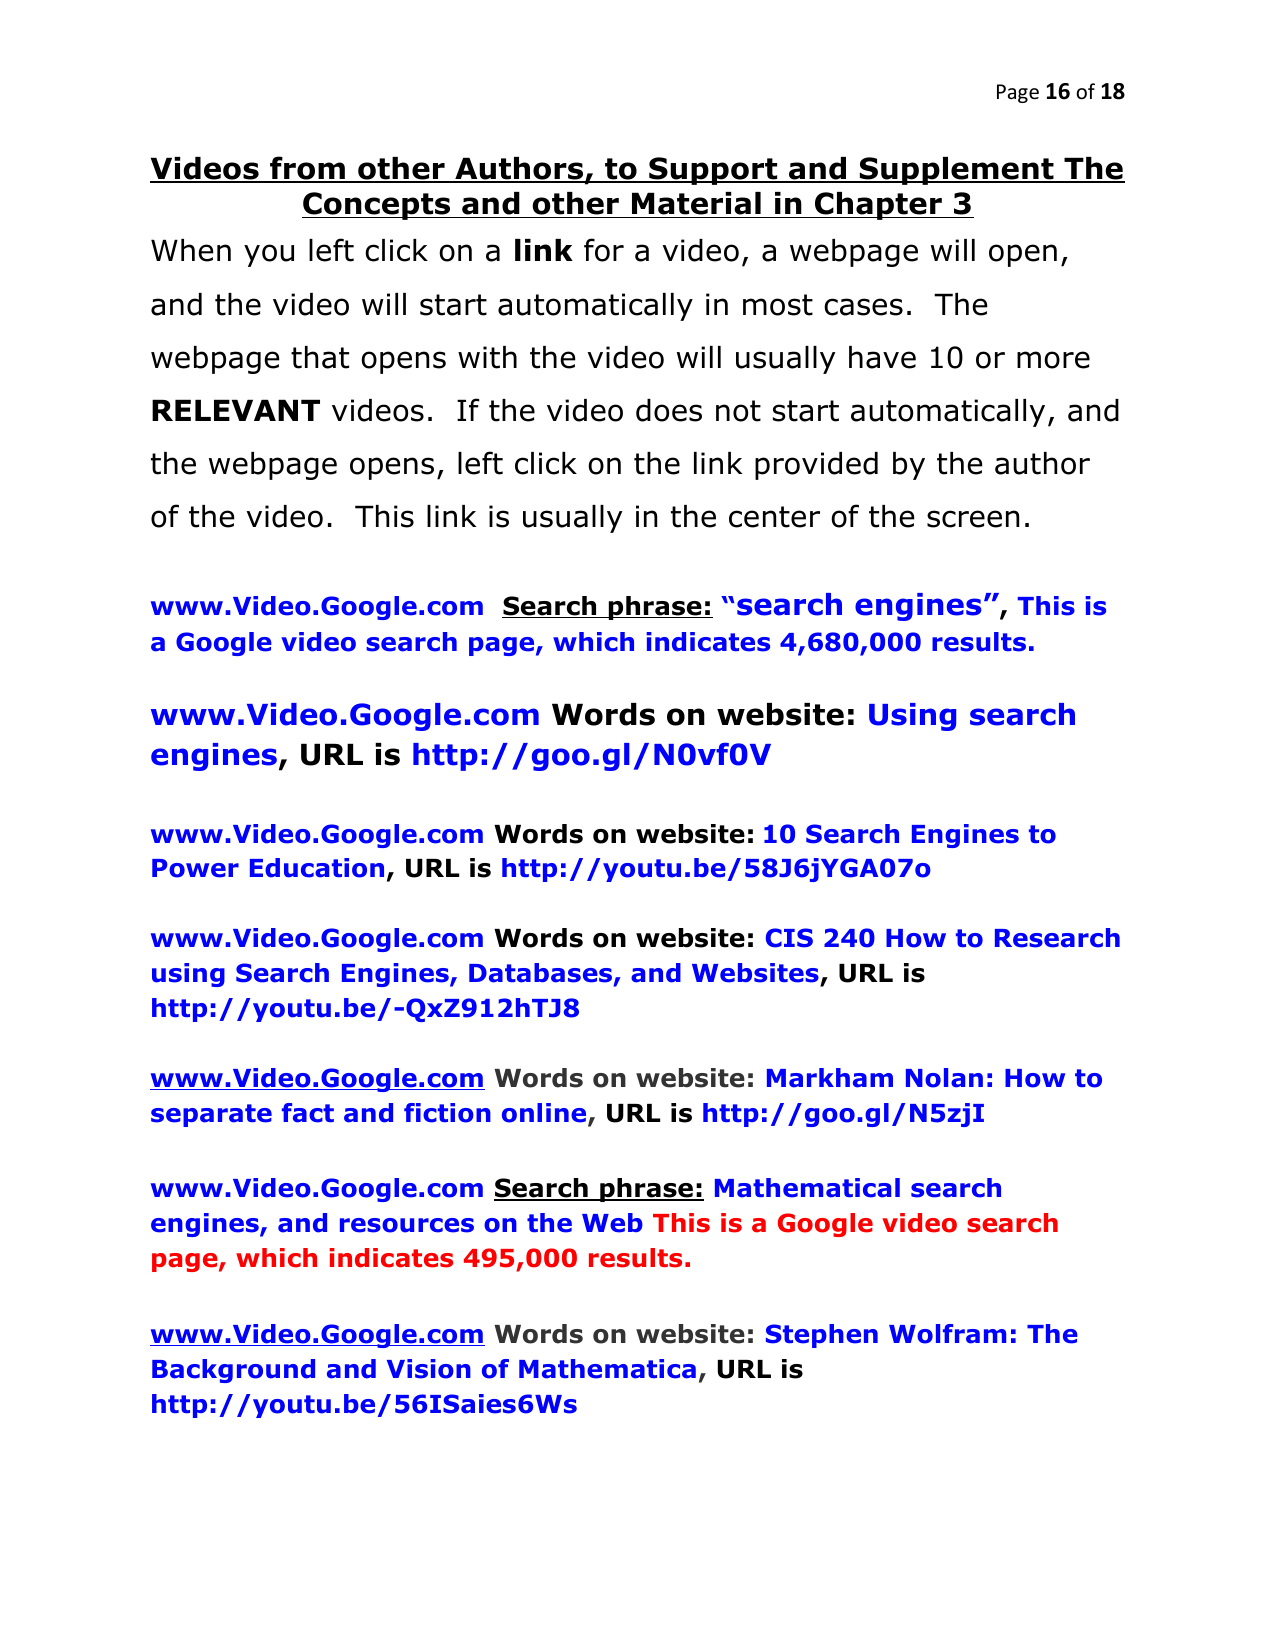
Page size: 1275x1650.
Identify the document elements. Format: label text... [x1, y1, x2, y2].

text www.Video.Google.com Words on website: Markham Nolan: How to separate fact and fiction online, URL is http://goo.gl/N5zjI [150, 1062, 1125, 1127]
text www.Video.Google.com Words on website: Stephen Wolfram: The Background and Vision of Mathematica, URL is http://youtu.be/56ISaies6Ws [150, 1318, 1125, 1418]
text When you left click on a link for a video, a webpage will open, and the video will start automatically in most cases. The webpage that opens with the video will usually have 10 or more RELEVANT videos. If the video does not start automatically, and the webpage opens, left click on the link provided by the author of the video. This link is usually in the center of the screen. [150, 232, 1125, 533]
text www.Video.Google.com Search phrase: “search engines”, This is a Google video search page, which indicates 4,680,000 results. [150, 586, 1125, 656]
text www.Video.Google.com Words on website: Using search engines, URL is http://goo.gl/N0vf0V [150, 696, 1125, 772]
text www.Video.Google.com Search phrase: Mathematical search engines, and resources on the Web This is a Google video search page, which indicates 495,000 results. [150, 1173, 1125, 1273]
text Videos from other Authors, to Support and Supplement The Concepts and other Material in Chapter 3 [150, 150, 1125, 181]
text www.Video.Google.com Words on website: 10 Search Engines to Power Education, URL is http://youtu.be/58J6jYGA07o [150, 818, 1125, 883]
text www.Video.Google.com Words on website: CIS 240 How to Research using Search Engines, Databases, and Websites, URL is http://youtu.be/-QxZ912hTJ8 [150, 923, 1125, 1023]
text Videos from other Authors, to Support and Supplement The Concepts and other Material in Chapter 3 [150, 183, 1125, 221]
